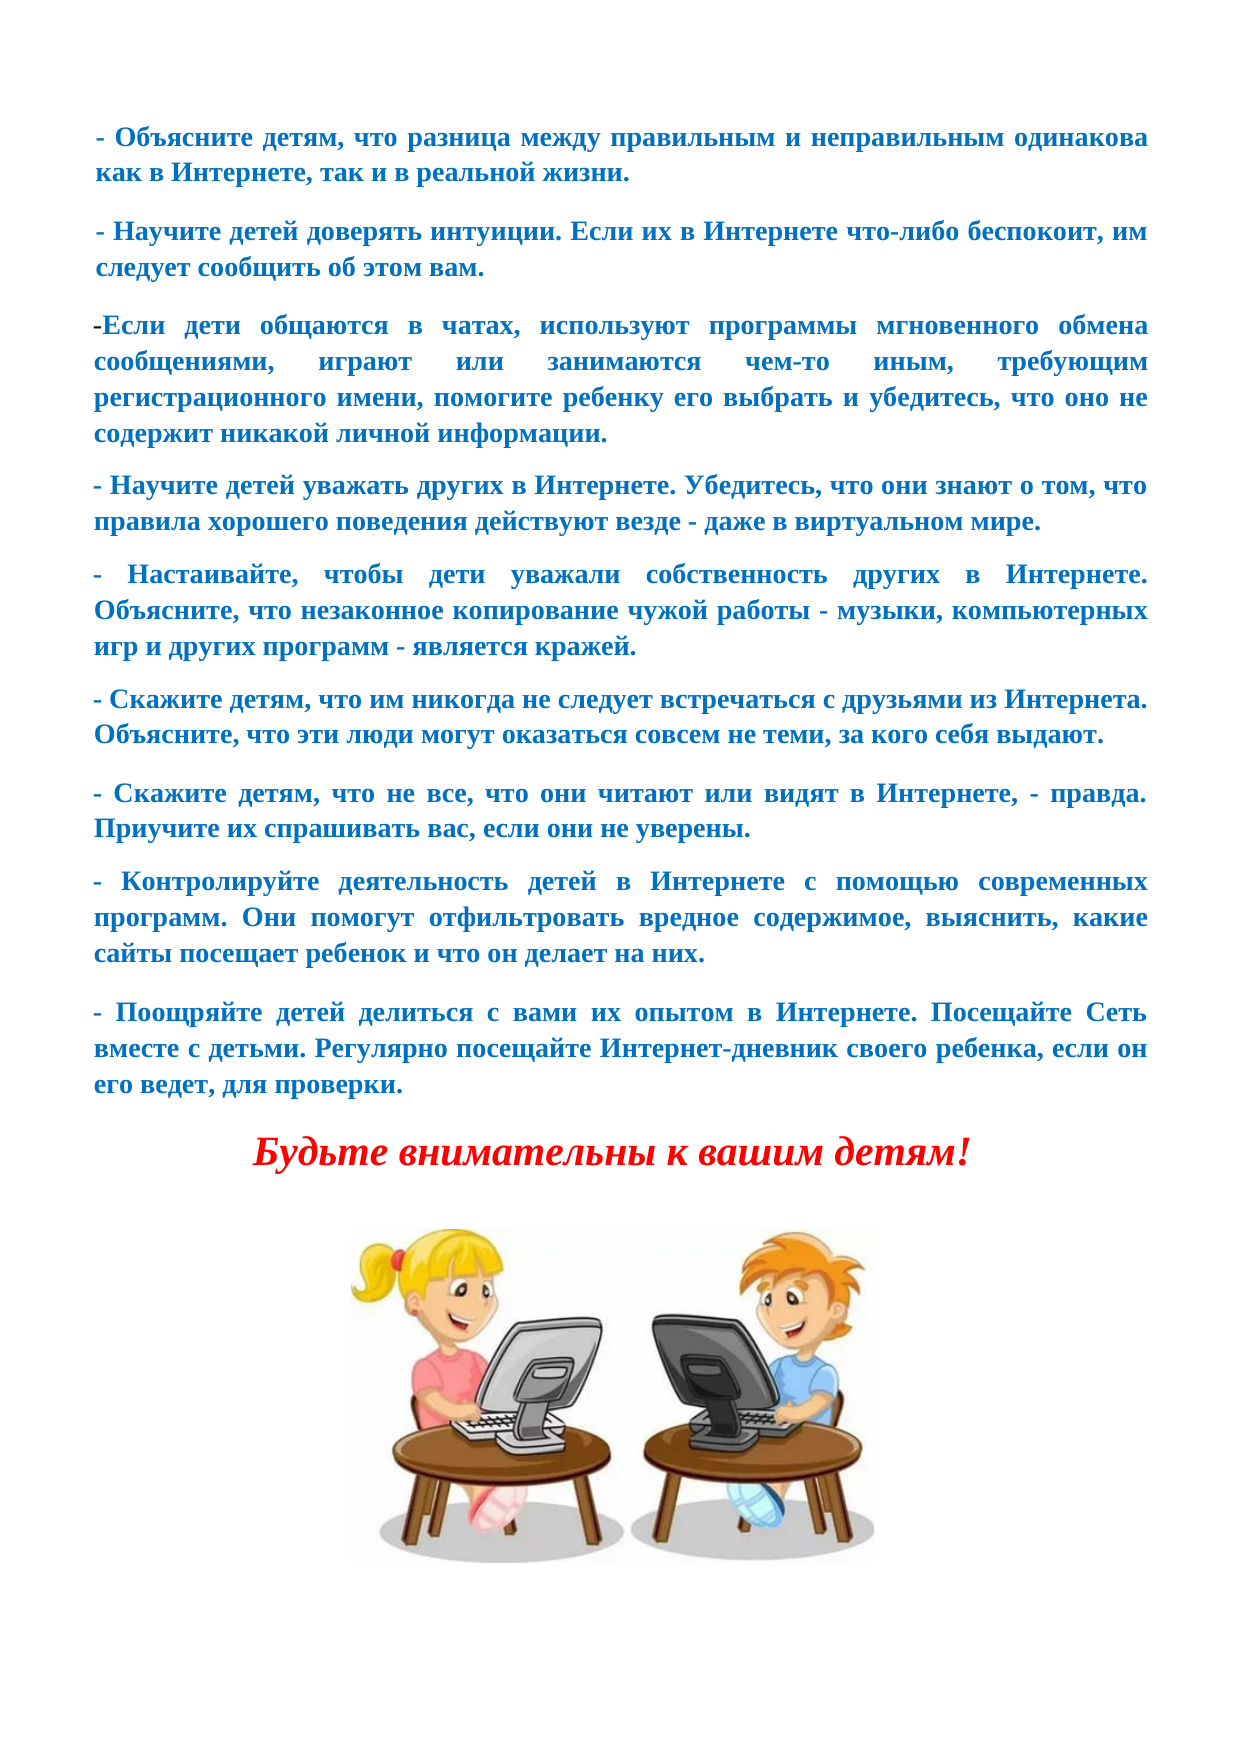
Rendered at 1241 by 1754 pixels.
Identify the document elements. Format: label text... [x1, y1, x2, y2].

text -Если дети общаются в чатах, используют программы мгновенного обмена сообщениями, играют или занимаются чем-то иным, требующим регистрационного имени, помогите ребенку его выбрать и убедитесь, что оно не содержит никакой личной информации. [93, 308, 1149, 448]
text - Скажите детям, что им никогда не следует встречаться с друзьями из Интернета. Объясните, что эти люди могут оказаться совсем не теми, за кого себя выдают. [93, 682, 1149, 750]
text - Контролируйте деятельность детей в Интернете с помощью современных программ. Они помогут отфильтровать вредное содержимое, выяснить, какие сайты посещает ребенок и что он делает на них. [93, 864, 1149, 968]
picture [350, 1229, 875, 1563]
text - Объясните детям, что разница между правильным и неправильным одинакова как в Интернете, так и в реальной жизни. [95, 119, 1149, 188]
text - Скажите детям, что не все, что они читают или видят в Интернете, - правда. Приучите их спрашивать вас, если они не уверены. [93, 776, 1149, 844]
text - Научите детей доверять интуиции. Если их в Интернете что-либо беспокоит, им следует сообщить об этом вам. [95, 214, 1149, 282]
text - Поощряйте детей делиться с вами их опытом в Интернете. Посещайте Сеть вместе с детьми. Регулярно посещайте Интернет-дневник своего ребенка, если он его ведет, для проверки. [93, 995, 1149, 1099]
text - Научите детей уважать других в Интернете. Убедитесь, что они знают о том, что правила хорошего поведения действуют везде - даже в виртуальном мире. [93, 468, 1149, 537]
text Будьте внимательны к вашим детям! [94, 1126, 1131, 1174]
text - Настаивайте, чтобы дети уважали собственность других в Интернете. Объясните, что незаконное копирование чужой работы - музыки, компьютерных игр и других программ - является кражей. [93, 557, 1149, 661]
